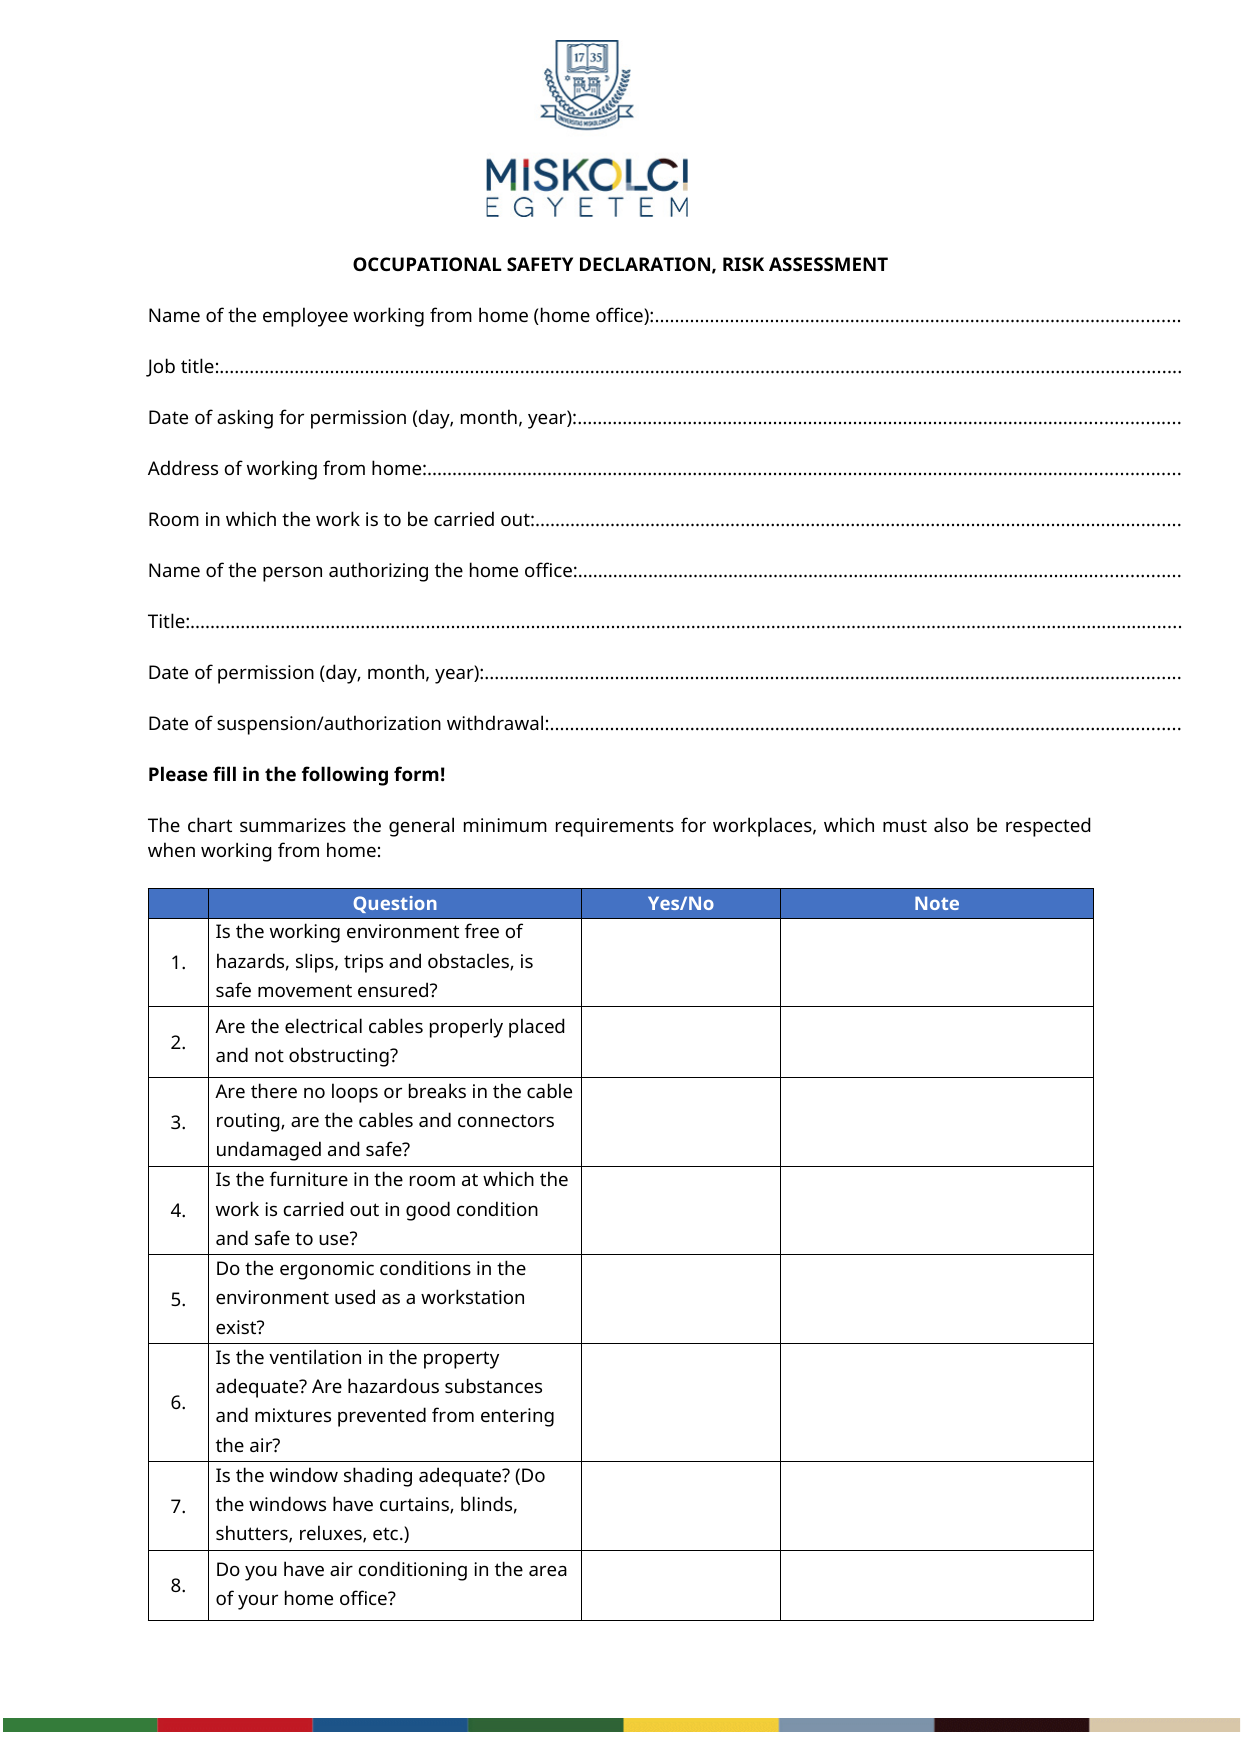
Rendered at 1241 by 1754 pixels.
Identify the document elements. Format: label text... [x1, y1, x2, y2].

table_cell Are there no loops or breaks in the cable routing, are the cables and connectors undamaged and safe? [209, 1078, 581, 1166]
table_header Question [209, 889, 581, 918]
table_cell 2. [149, 1007, 208, 1077]
text Job title: [148, 353, 1093, 379]
table_cell [582, 1078, 780, 1166]
table_cell 3. [149, 1078, 208, 1166]
table_cell Do you have air conditioning in the area of your home office? [209, 1551, 581, 1620]
text Please fill in the following form! [148, 761, 1093, 787]
picture [3, 1718, 1241, 1732]
table_cell [781, 919, 1093, 1006]
table_cell [781, 1007, 1093, 1077]
table_cell [582, 1007, 780, 1077]
text Room in which the work is to be carried out: [148, 506, 1093, 532]
table_header Note [781, 889, 1093, 918]
table_cell Are the electrical cables properly placed and not obstructing? [209, 1007, 581, 1077]
picture [486, 40, 688, 217]
table_cell [582, 1462, 780, 1549]
table_cell Is the furniture in the room at which the work is carried out in good condition and safe to use? [209, 1167, 581, 1254]
text Date of permission (day, month, year): [148, 659, 1093, 685]
text Name of the employee working from home (home office): [148, 302, 1093, 328]
table_cell [582, 1551, 780, 1620]
text The chart summarizes the general minimum requirements for workplaces, which must also be respected when working from home: [148, 812, 1093, 863]
text Name of the person authorizing the home office: [148, 557, 1093, 583]
table_cell [781, 1078, 1093, 1166]
table_cell Is the window shading adequate? (Do the windows have curtains, blinds, shutters, reluxes, etc.) [209, 1462, 581, 1549]
table_cell [582, 1167, 780, 1254]
table_cell 1. [149, 919, 208, 1006]
table_cell [582, 919, 780, 1006]
table_cell 7. [149, 1462, 208, 1549]
table_cell 5. [149, 1255, 208, 1343]
table_cell 6. [149, 1344, 208, 1461]
table_cell Is the working environment free of hazards, slips, trips and obstacles, is safe movement ensured? [209, 919, 581, 1006]
table_cell [582, 1344, 780, 1461]
table_cell 8. [149, 1551, 208, 1620]
table_cell Is the ventilation in the property adequate? Are hazardous substances and mixtures prevented from entering the air? [209, 1344, 581, 1461]
table_cell [781, 1344, 1093, 1461]
table_cell 4. [149, 1167, 208, 1254]
table_cell [781, 1462, 1093, 1549]
table_header Yes/No [582, 889, 780, 918]
table_cell [781, 1255, 1093, 1343]
text OCCUPATIONAL SAFETY DECLARATION, RISK ASSESSMENT [148, 251, 1093, 277]
text Date of suspension/authorization withdrawal: [148, 710, 1093, 736]
text Date of asking for permission (day, month, year): [148, 404, 1093, 430]
table_header [149, 889, 208, 918]
text Title: [148, 608, 1093, 634]
table_cell [582, 1255, 780, 1343]
table_cell [781, 1551, 1093, 1620]
table_cell [781, 1167, 1093, 1254]
table_cell Do the ergonomic conditions in the environment used as a workstation exist? [209, 1255, 581, 1343]
text Address of working from home: [148, 455, 1093, 481]
